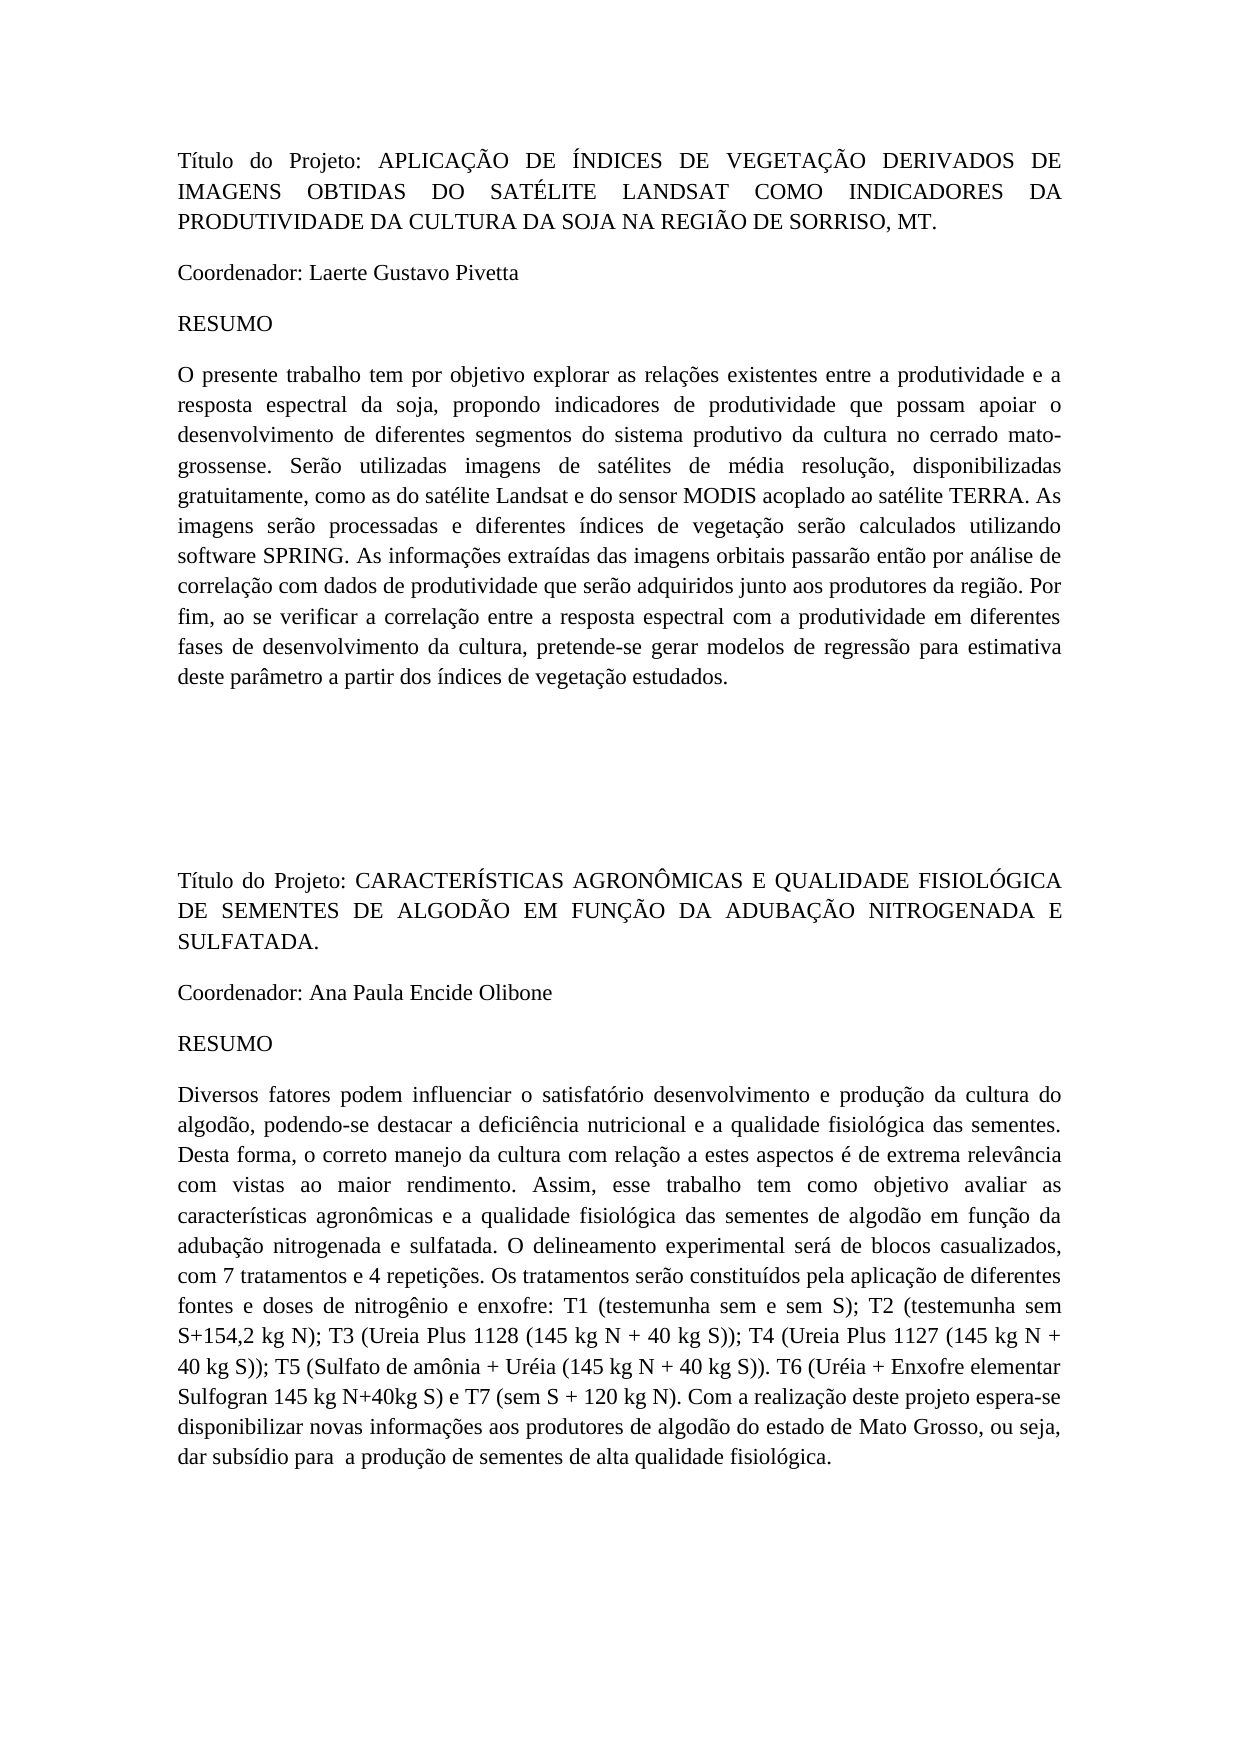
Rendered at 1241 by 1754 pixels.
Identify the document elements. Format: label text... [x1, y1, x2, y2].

text O presente trabalho tem por objetivo explorar as relações existentes entre a produtividade e a resposta espectral da soja, propondo indicadores de produtividade que possam apoiar o desenvolvimento de diferentes segmentos do sistema produtivo da cultura no cerrado mato-grossense. Serão utilizadas imagens de satélites de média resolução, disponibilizadas gratuitamente, como as do satélite Landsat e do sensor MODIS acoplado ao satélite TERRA. As imagens serão processadas e diferentes índices de vegetação serão calculados utilizando software SPRING. As informações extraídas das imagens orbitais passarão então por análise de correlação com dados de produtividade que serão adquiridos junto aos produtores da região. Por fim, ao se verificar a correlação entre a resposta espectral com a produtividade em diferentes fases de desenvolvimento da cultura, pretende-se gerar modelos de regressão para estimativa deste parâmetro a partir dos índices de vegetação estudados. [177, 361, 1063, 689]
text RESUMO [177, 1030, 1063, 1056]
text Título do Projeto: CARACTERÍSTICAS AGRONÔMICAS E QUALIDADE FISIOLÓGICA DE SEMENTES DE ALGODÃO EM FUNÇÃO DA ADUBAÇÃO NITROGENADA E SULFATADA. [177, 867, 1063, 954]
text Coordenador: Ana Paula Encide Olibone [177, 979, 1063, 1005]
text Título do Projeto: APLICAÇÃO DE ÍNDICES DE VEGETAÇÃO DERIVADOS DE IMAGENS OBTIDAS DO SATÉLITE LANDSAT COMO INDICADORES DA PRODUTIVIDADE DA CULTURA DA SOJA NA REGIÃO DE SORRISO, MT. [177, 148, 1063, 234]
text RESUMO [177, 310, 1063, 336]
text Diversos fatores podem influenciar o satisfatório desenvolvimento e produção da cultura do algodão, podendo-se destacar a deficiência nutricional e a qualidade fisiológica das sementes. Desta forma, o correto manejo da cultura com relação a estes aspectos é de extrema relevância com vistas ao maior rendimento. Assim, esse trabalho tem como objetivo avaliar as características agronômicas e a qualidade fisiológica das sementes de algodão em função da adubação nitrogenada e sulfatada. O delineamento experimental será de blocos casualizados, com 7 tratamentos e 4 repetições. Os tratamentos serão constituídos pela aplicação de diferentes fontes e doses de nitrogênio e enxofre: T1 (testemunha sem e sem S); T2 (testemunha sem S+154,2 kg N); T3 (Ureia Plus 1128 (145 kg N + 40 kg S)); T4 (Ureia Plus 1127 (145 kg N + 40 kg S)); T5 (Sulfato de amônia + Uréia (145 kg N + 40 kg S)). T6 (Uréia + Enxofre elementar Sulfogran 145 kg N+40kg S) e T7 (sem S + 120 kg N). Com a realização deste projeto espera-se disponibilizar novas informações aos produtores de algodão do estado de Mato Grosso, ou seja, dar subsídio para a produção de sementes de alta qualidade fisiológica. [177, 1081, 1063, 1470]
text Coordenador: Laerte Gustavo Pivetta [177, 259, 1063, 285]
